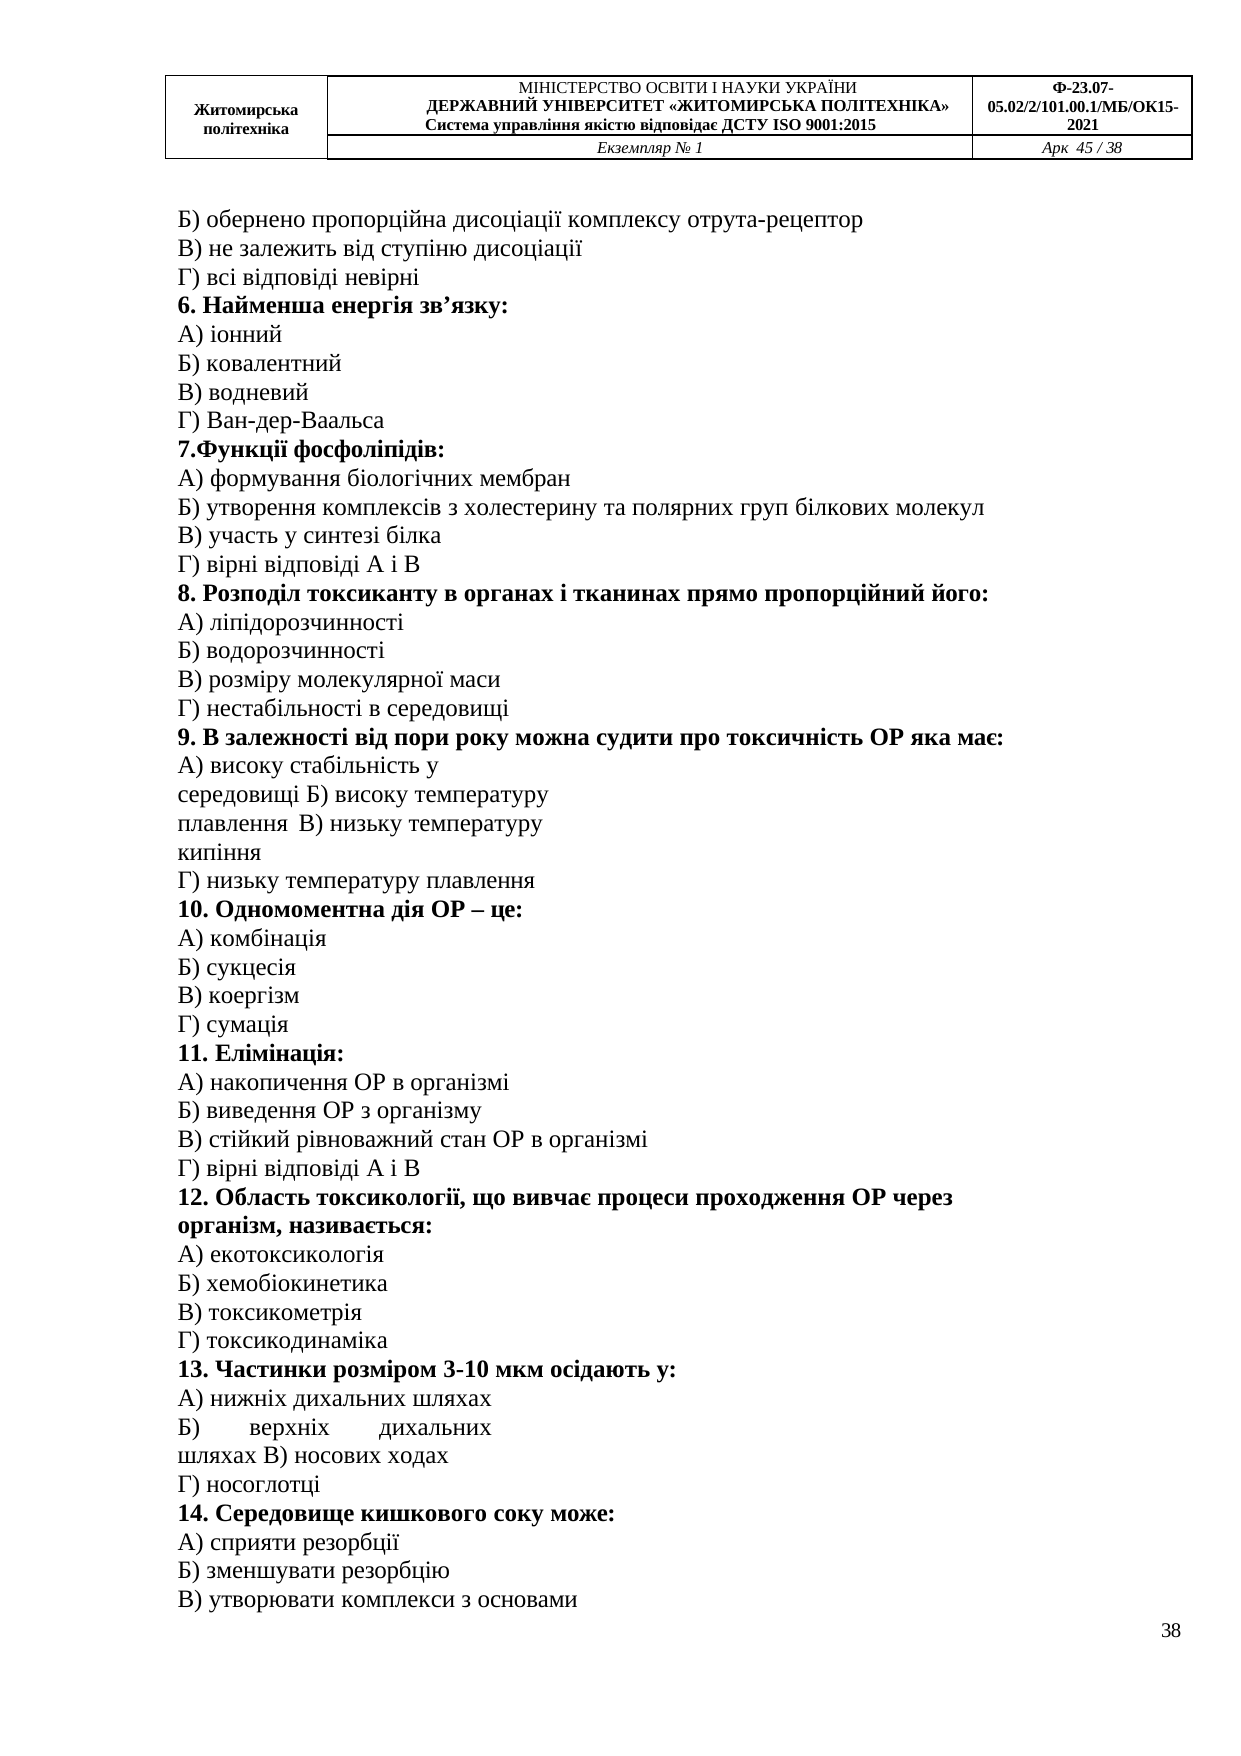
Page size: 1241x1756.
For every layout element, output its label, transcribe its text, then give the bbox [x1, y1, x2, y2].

subtitle Одномоментна дія ОР – це: [177, 894, 1205, 923]
text А) комбінація Б) сукцесія В) коергізм Г) сумація [177, 923, 326, 1038]
text А) іонний [177, 319, 1205, 348]
text В) розміру молекулярної маси Г) нестабільності в середовищі [177, 664, 521, 722]
text А) ліпідорозчинності Б) водорозчинності [177, 607, 412, 664]
subtitle Середовище кишкового соку може: [177, 1498, 1205, 1527]
text А) екотоксикологія Б) хемобіокинетика В) токсикометрія Г) токсикодинаміка [177, 1239, 388, 1354]
text Г) вірні відповіді А і В [177, 549, 1205, 578]
text Б) ковалентний В) водневий [177, 348, 356, 405]
subtitle Частинки розміром 3-10 мкм осідають у: [177, 1354, 1205, 1383]
text А) сприяти резорбції [177, 1527, 1205, 1556]
subtitle Функції фосфоліпідів: [177, 434, 1205, 463]
text А) нижніх дихальних шляхах Б) верхніх дихальних шляхах В) носових ходах [177, 1383, 492, 1469]
text Г) Ван-дер-Ваальса [177, 405, 1205, 434]
text В) утворювати комплекси з основами [177, 1584, 1205, 1613]
subtitle Розподіл токсиканту в органах і тканинах прямо пропорційний його: [177, 578, 1205, 607]
subtitle Область токсикології, що вивчає процеси проходження ОР через організм, називається: [177, 1182, 1063, 1239]
text Г) носоглотці [177, 1469, 1205, 1498]
text Г) всі відповіді невірні [177, 262, 1205, 290]
text А) високу стабільність у середовищі Б) високу температуру плавлення В) низьку температуру кипіння [177, 750, 565, 865]
subtitle В залежності від пори року можна судити про токсичність ОР яка має: [177, 722, 1205, 750]
text Г) низьку температуру плавлення [177, 865, 1205, 894]
text Б) утворення комплексів з холестерину та полярних груп білкових молекул В) участь у синтезі білка [177, 492, 1003, 549]
subtitle Елімінація: [177, 1038, 1205, 1067]
text В) стійкий рівноважний стан ОР в організмі Г) вірні відповіді А і В [177, 1124, 662, 1182]
text Б) зменшувати резорбцію [177, 1556, 1205, 1584]
subtitle Найменша енергія зв’язку: [177, 290, 1205, 319]
text А) накопичення ОР в організмі Б) виведення ОР з організму [177, 1067, 521, 1124]
text А) формування біологічних мембран [177, 463, 1205, 492]
text Б) обернено пропорційна дисоціації комплексу отрута-рецептор В) не залежить від ступіню дисоціації [177, 204, 882, 262]
